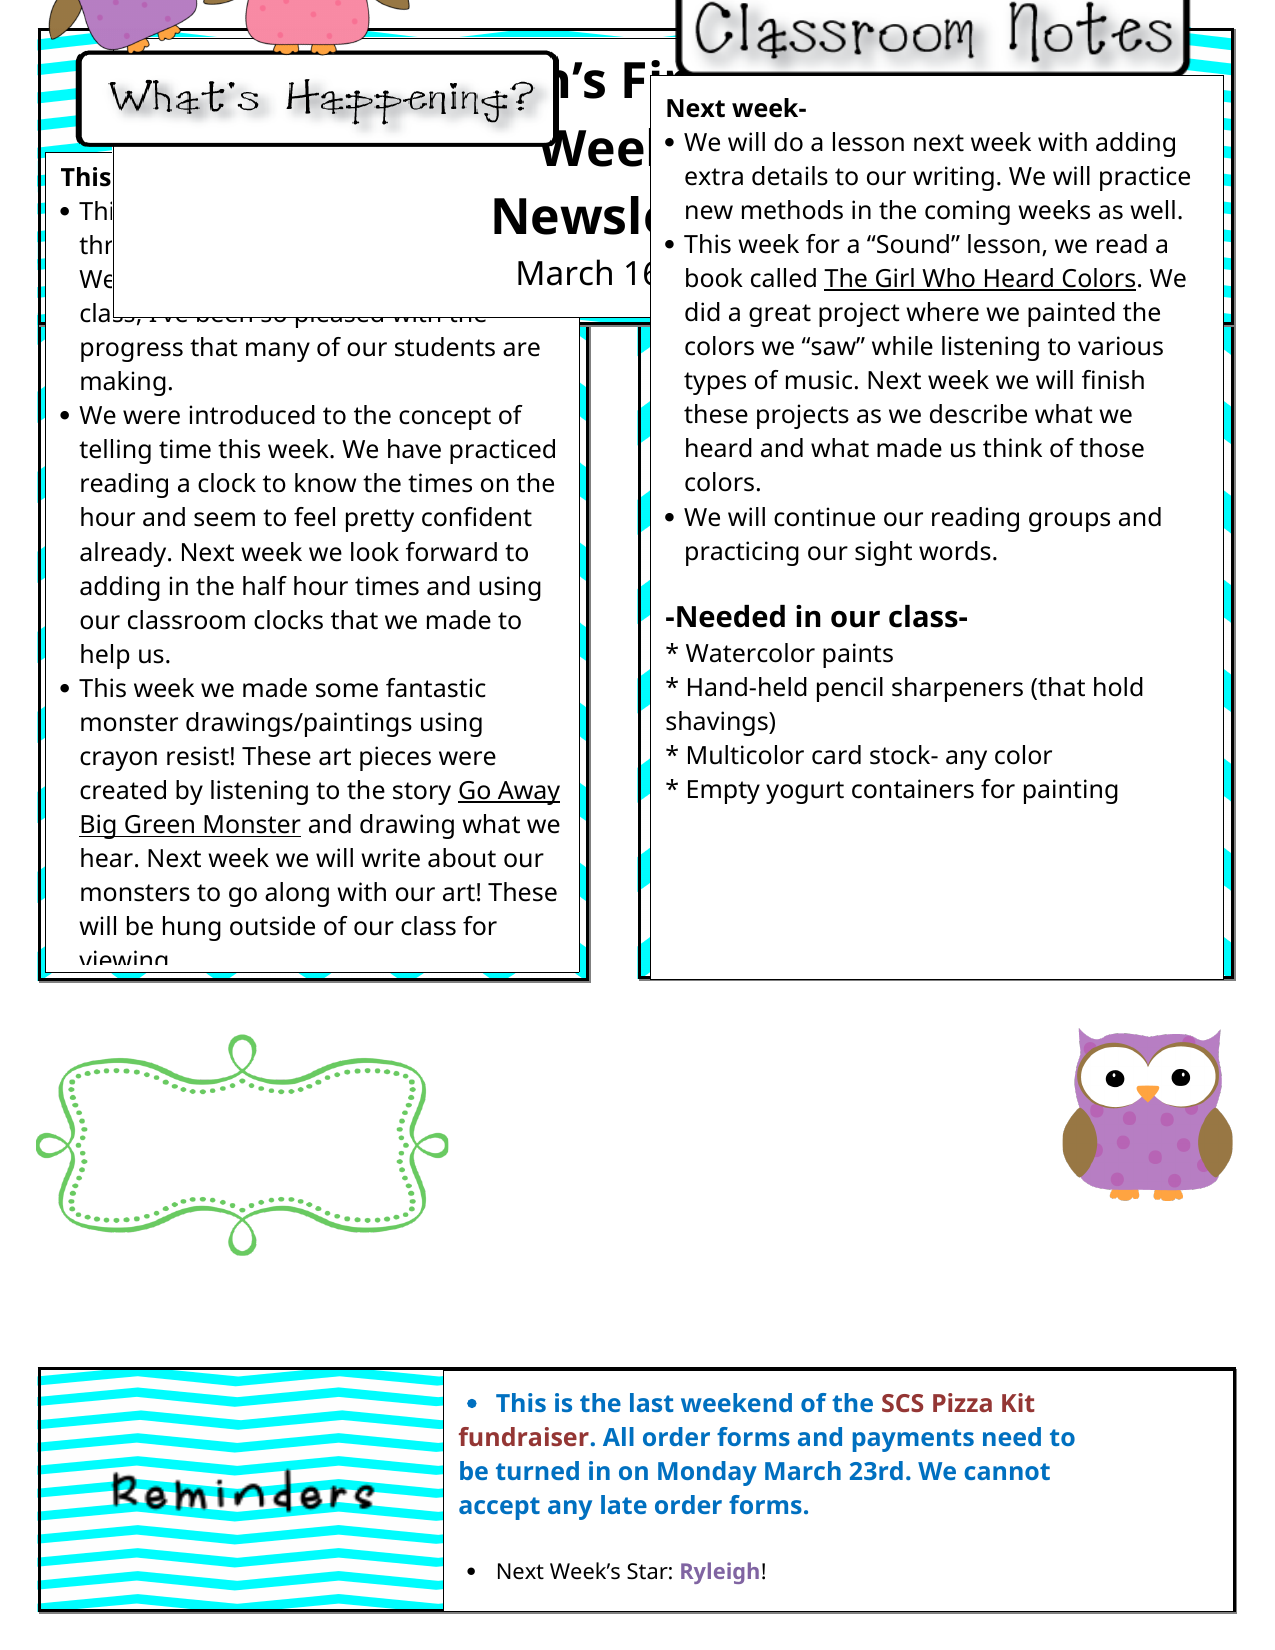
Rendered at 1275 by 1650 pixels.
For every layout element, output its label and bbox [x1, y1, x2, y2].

picture [41, 0, 1233, 322]
picture [41, 1370, 443, 1609]
picture [1224, 327, 1231, 976]
picture [1062, 1028, 1233, 1201]
picture [41, 327, 586, 978]
picture [580, 318, 650, 322]
picture [36, 1034, 449, 1256]
picture [641, 327, 650, 976]
